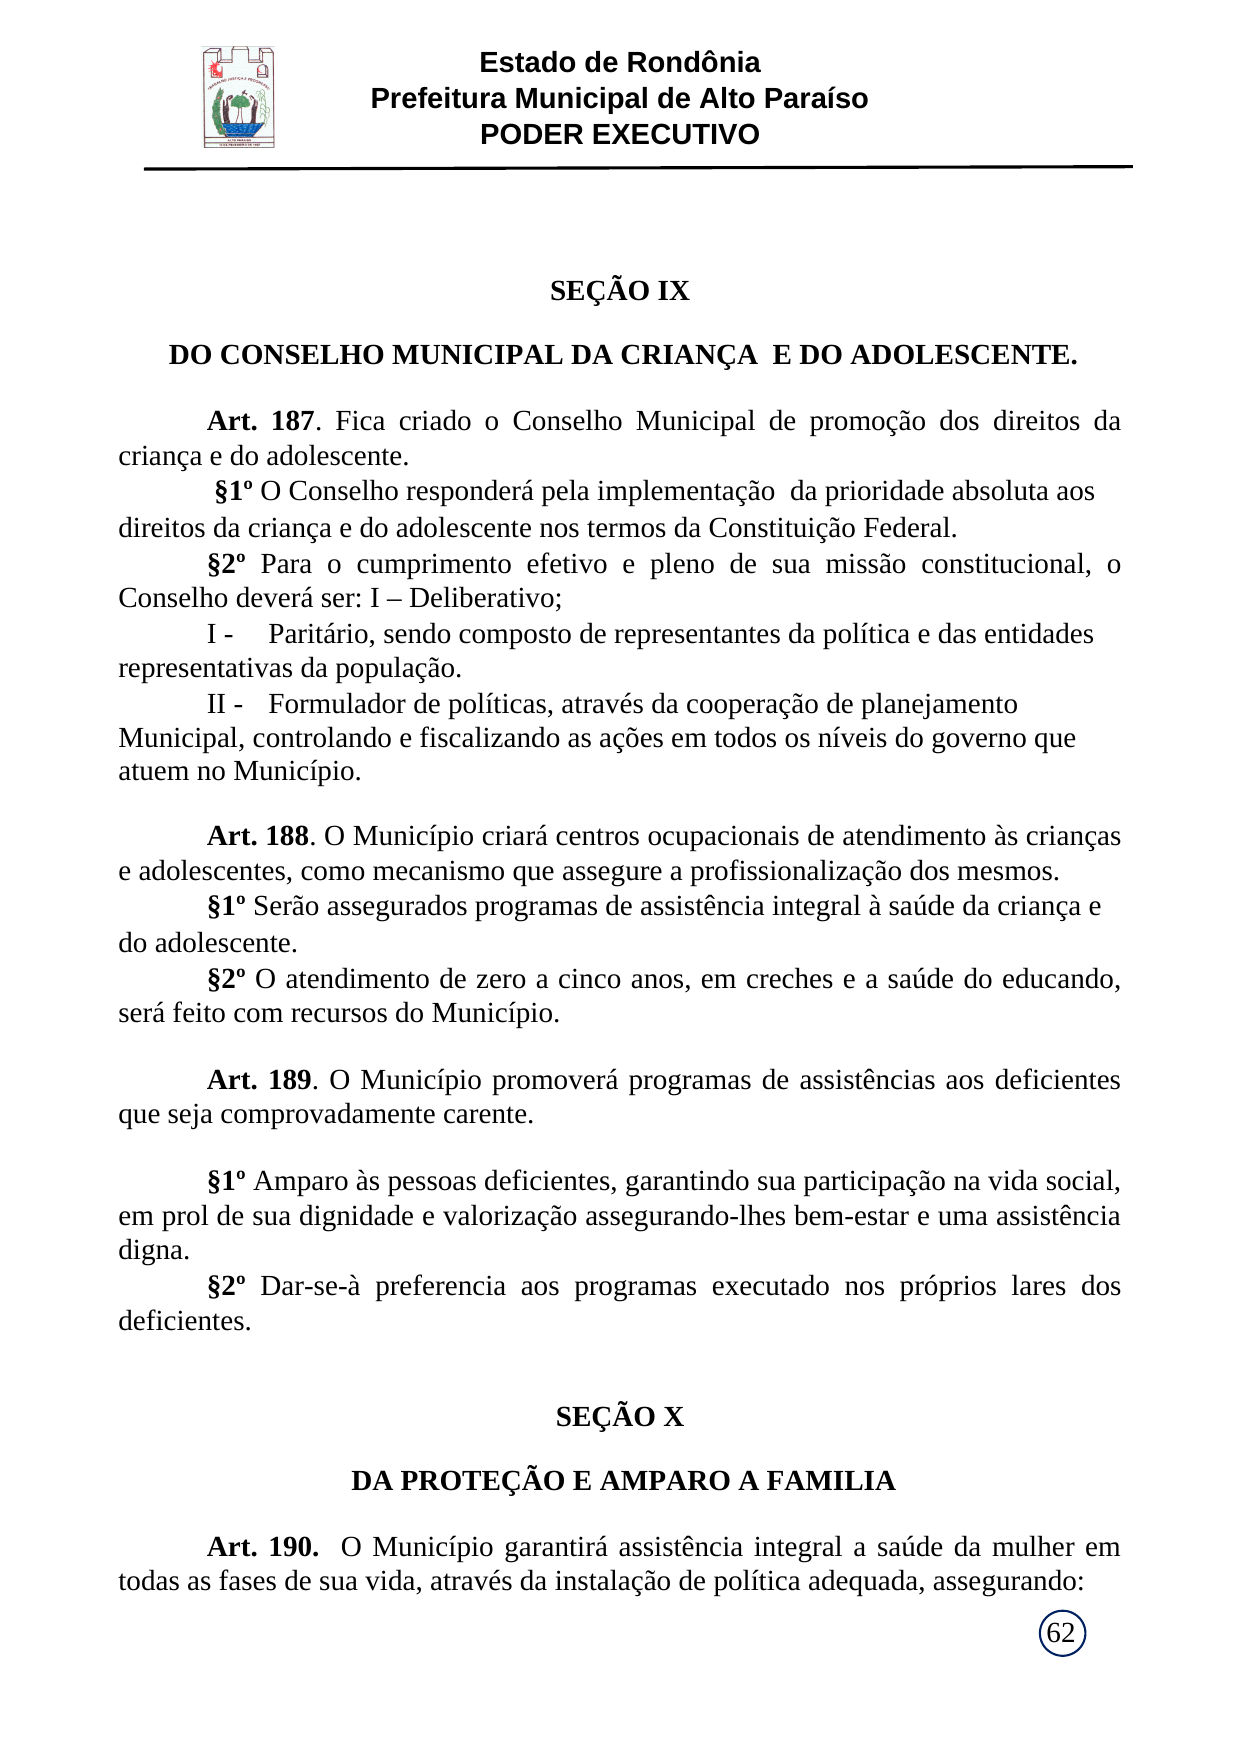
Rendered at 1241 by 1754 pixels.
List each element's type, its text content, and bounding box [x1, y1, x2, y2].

subtitle SEÇÃO IX [118, 273, 1122, 307]
subtitle DA PROTEÇÃO E AMPARO A FAMILIA [118, 1463, 1122, 1496]
subtitle SEÇÃO X [118, 1399, 1122, 1432]
text Art. 187. Fica criado o Conselho Municipal de promoção dos direitos da criança e do adolescente. [118, 403, 1122, 471]
subtitle DO CONSELHO MUNICIPAL DA CRIANÇA E DO ADOLESCENTE. [118, 337, 1122, 371]
text Art. 190. O Município garantirá assistência integral a saúde da mulher em todas as fases de sua vida, através da instalação de política adequada, assegurando: [118, 1529, 1122, 1597]
list Paritário, sendo composto de representantes da política e das entidades representativas da população. [118, 616, 1122, 684]
text Art. 188. O Município criará centros ocupacionais de atendimento às crianças e adolescentes, como mecanismo que assegure a profissionalização dos mesmos. [118, 818, 1122, 886]
picture [201, 46, 275, 148]
text §1º Amparo às pessoas deficientes, garantindo sua participação na vida social, em prol de sua dignidade e valorização assegurando-lhes bem-estar e uma assistência digna. [118, 1163, 1122, 1266]
text §2º Dar-se-à preferencia aos programas executado nos próprios lares dos deficientes. [118, 1268, 1122, 1336]
text §2º Para o cumprimento efetivo e pleno de sua missão constitucional, o Conselho deverá ser: I – Deliberativo; [118, 546, 1122, 614]
text Art. 189. O Município promoverá programas de assistências aos deficientes que seja comprovadamente carente. [118, 1062, 1122, 1130]
text §1º O Conselho responderá pela implementação da prioridade absoluta aos direitos da criança e do adolescente nos termos da Constituição Federal. [118, 473, 1122, 543]
text §1º Serão assegurados programas de assistência integral à saúde da criança e do adolescente. [118, 888, 1122, 958]
list Formulador de políticas, através da cooperação de planejamento Municipal, controlando e fiscalizando as ações em todos os níveis do governo que atuem no Município. [118, 686, 1123, 787]
text §2º O atendimento de zero a cinco anos, em creches e a saúde do educando, será feito com recursos do Município. [118, 961, 1122, 1029]
